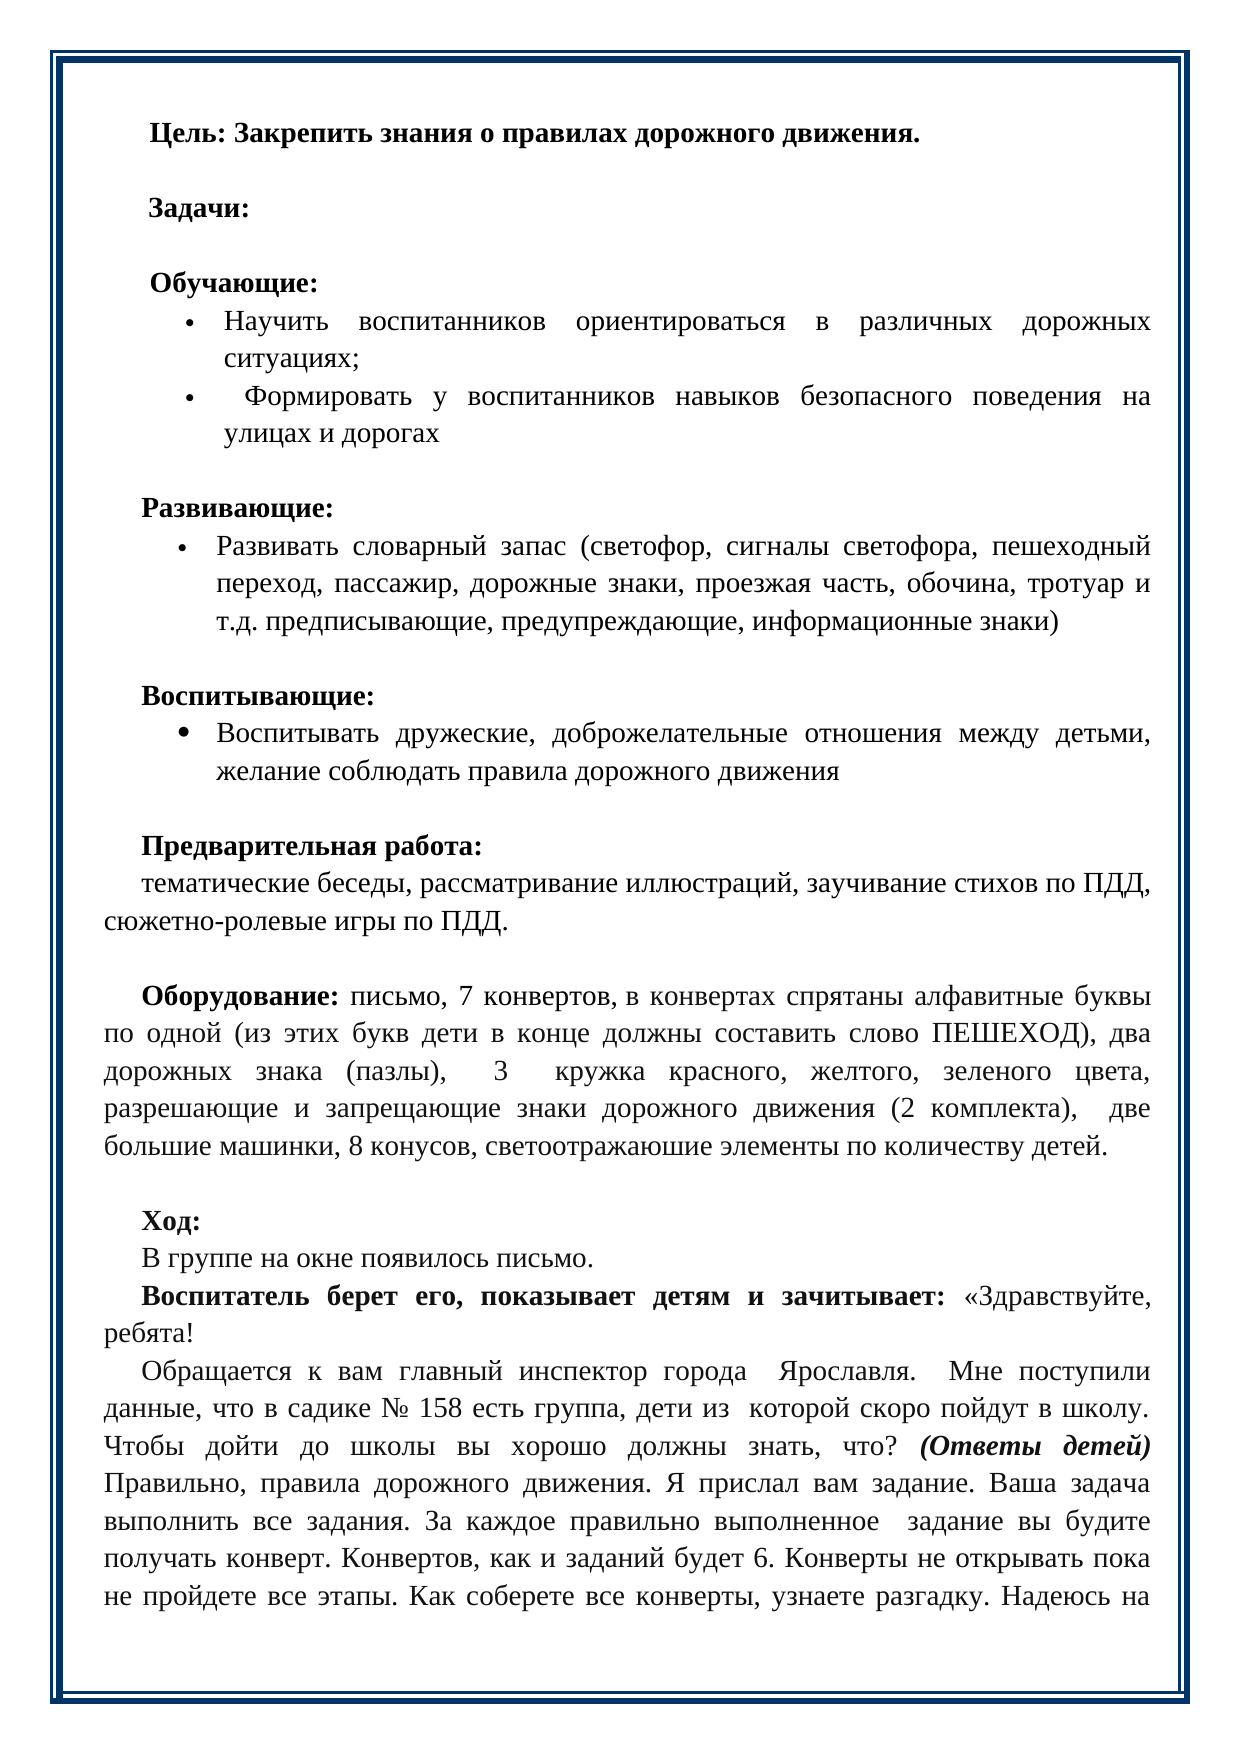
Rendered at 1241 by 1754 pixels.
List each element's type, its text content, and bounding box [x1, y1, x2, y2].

text тематические беседы, рассматривание иллюстраций, заучивание стихов по ПДД, сюжетно-ролевые игры по ПДД. [103, 861, 1152, 936]
text Ход: [103, 1199, 1152, 1236]
text Оборудование: письмо, 7 конвертов, в конвертах спрятаны алфавитные буквы по одной (из этих букв дети в конце должны составить слово ПЕШЕХОД), два дорожных знака (пазлы), 3 кружка красного, желтого, зеленого цвета, разрешающие и запрещающие знаки дорожного движения (2 комплекта), две большие машинки, 8 конусов, светоотражаюшие элементы по количеству детей. [103, 974, 1152, 1161]
text Развивающие: [103, 486, 1152, 524]
list Воспитывать дружеские, доброжелательные отношения между детьми, желание соблюдать правила дорожного движения [178, 711, 1152, 786]
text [103, 1349, 1152, 1611]
text Цель: Закрепить знания о правилах дорожного движения. [103, 111, 1178, 149]
text Задачи: [103, 186, 1152, 224]
text Воспитывающие: [103, 674, 1152, 711]
list Развивать словарный запас (светофор, сигналы светофора, пешеходный переход, пассажир, дорожные знаки, проезжая часть, обочина, тротуар и т.д. предписывающие, предупреждающие, информационные знаки) [178, 524, 1152, 636]
text Воспитатель берет его, показывает детям и зачитывает: «Здравствуйте, ребята! [103, 1274, 1152, 1349]
text Предварительная работа: [103, 824, 1152, 861]
text В группе на окне появилось письмо. [103, 1236, 1152, 1274]
text Обучающие: [103, 261, 1152, 299]
list Формировать у воспитанников навыков безопасного поведения на улицах и дорогах [186, 374, 1152, 449]
list Научить воспитанников ориентироваться в различных дорожных ситуациях; [186, 299, 1152, 374]
